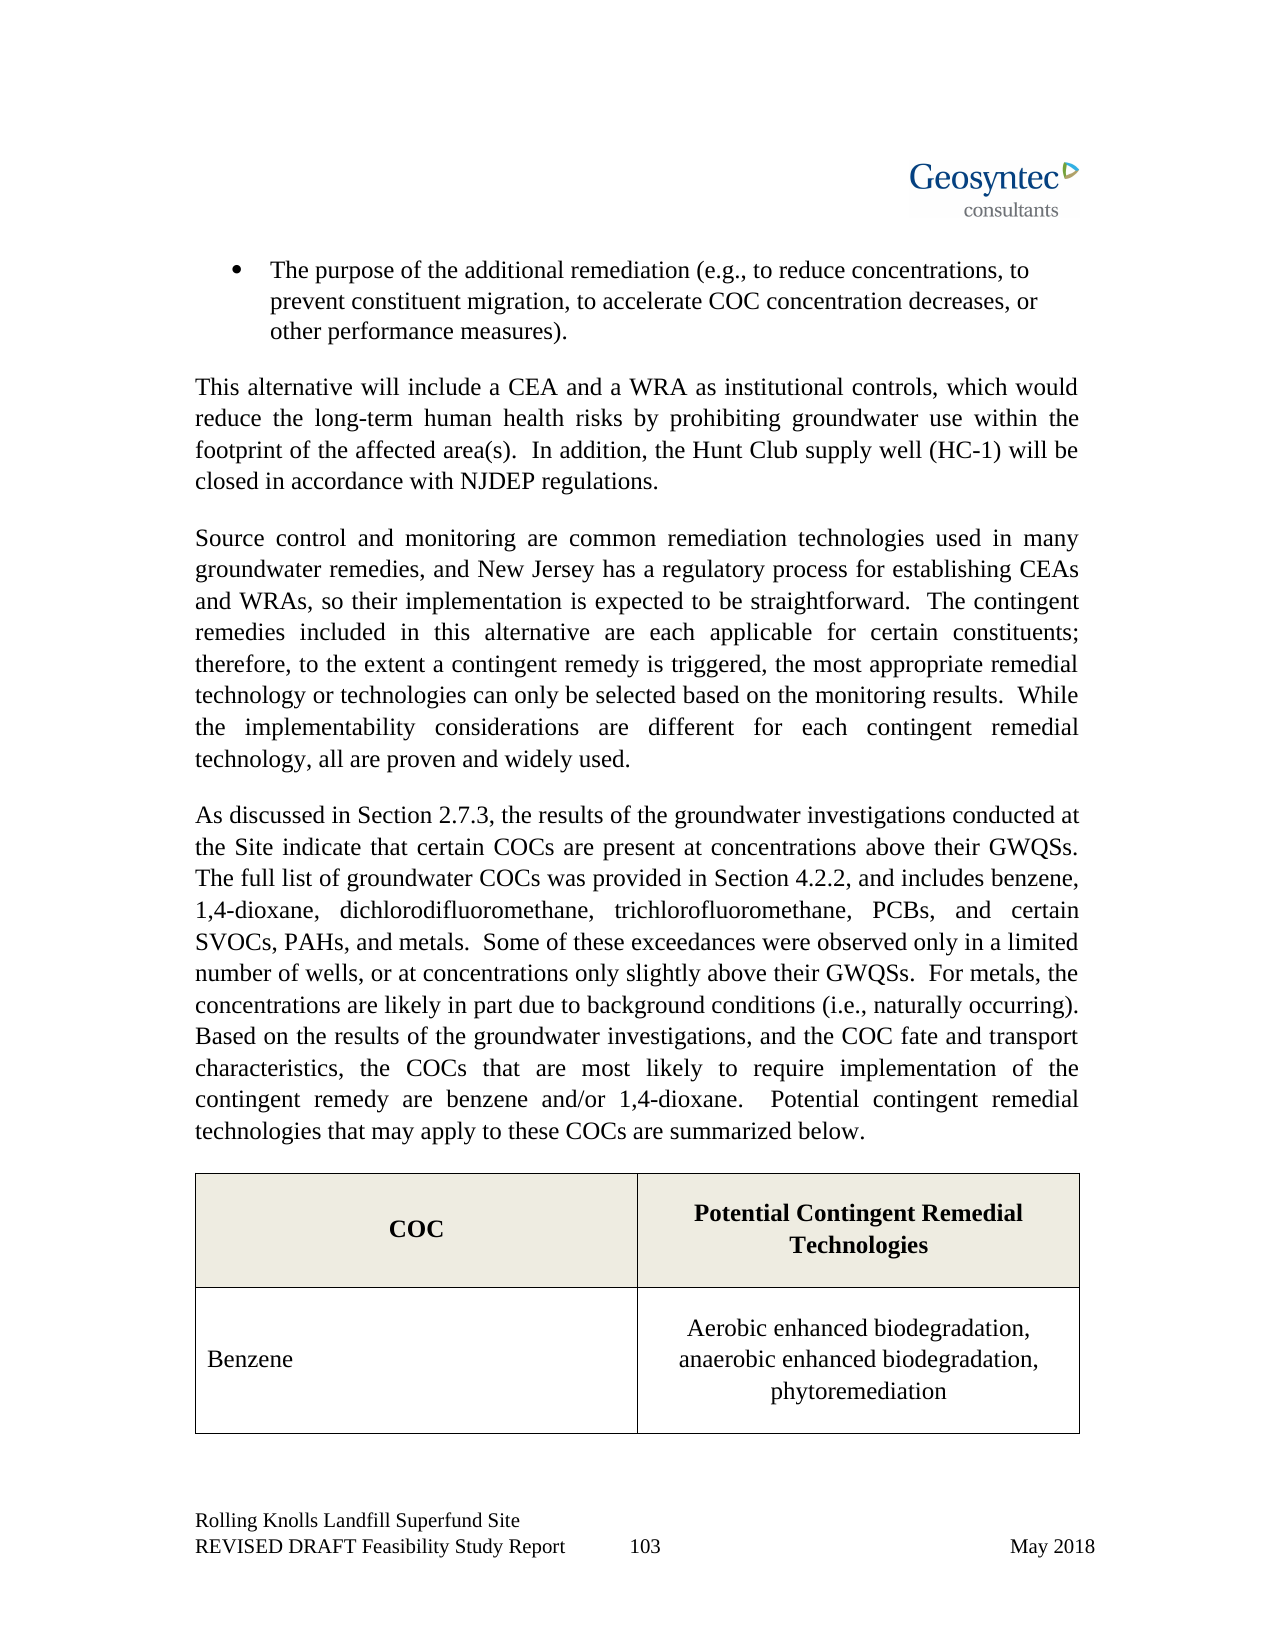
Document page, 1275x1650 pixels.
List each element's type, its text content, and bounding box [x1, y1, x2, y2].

picture [908, 160, 1080, 218]
text Source control and monitoring are common remediation technologies used in many groundwater remedies, and New Jersey has a regulatory process for establishing CEAs and WRAs, so their implementation is expected to be straightforward. The contingent remedies included in this alternative are each applicable for certain constituents; therefore, to the extent a contingent remedy is triggered, the most appropriate remedial technology or technologies can only be selected based on the monitoring results. While the implementability considerations are different for each contingent remedial technology, all are proven and widely used. [195, 523, 1080, 772]
text This alternative will include a CEA and a WRA as institutional controls, which would reduce the long-term human health risks by prohibiting groundwater use within the footprint of the affected area(s). [195, 372, 1080, 495]
table_header COC [196, 1174, 637, 1287]
text As discussed in Section 2.7.3, the results of the groundwater investigations conducted at the Site indicate that certain COCs are present at concentrations above their GWQSs. The full list of groundwater COCs was provided in Section 4.2.2, and includes benzene, 1,4-dioxane, dichlorodifluoromethane, trichlorofluoromethane, PCBs, and certain SVOCs, PAHs, and metals. Some of these exceedances were observed only in a limited number of wells, or at concentrations only slightly above their GWQSs. For metals, the concentrations are likely in part due to background conditions (i.e., naturally occurring). Based on the results of the groundwater investigations, and the COC fate and transport characteristics, the COCs that are most likely to require implementation of the contingent remedy are benzene and/or 1,4-dioxane. Potential contingent remedial technologies that may apply to these COCs are summarized below. [195, 800, 1080, 1145]
table_cell Aerobic enhanced biodegradation, anaerobic enhanced biodegradation, phytoremediation [638, 1288, 1079, 1432]
list The purpose of the additional remediation (e.g., to reduce concentrations, to prevent constituent migration, to accelerate COC concentration decreases, or other performance measures). [232, 255, 1080, 345]
table_header Potential Contingent Remedial Technologies [638, 1174, 1079, 1287]
table_cell Benzene [196, 1288, 637, 1432]
